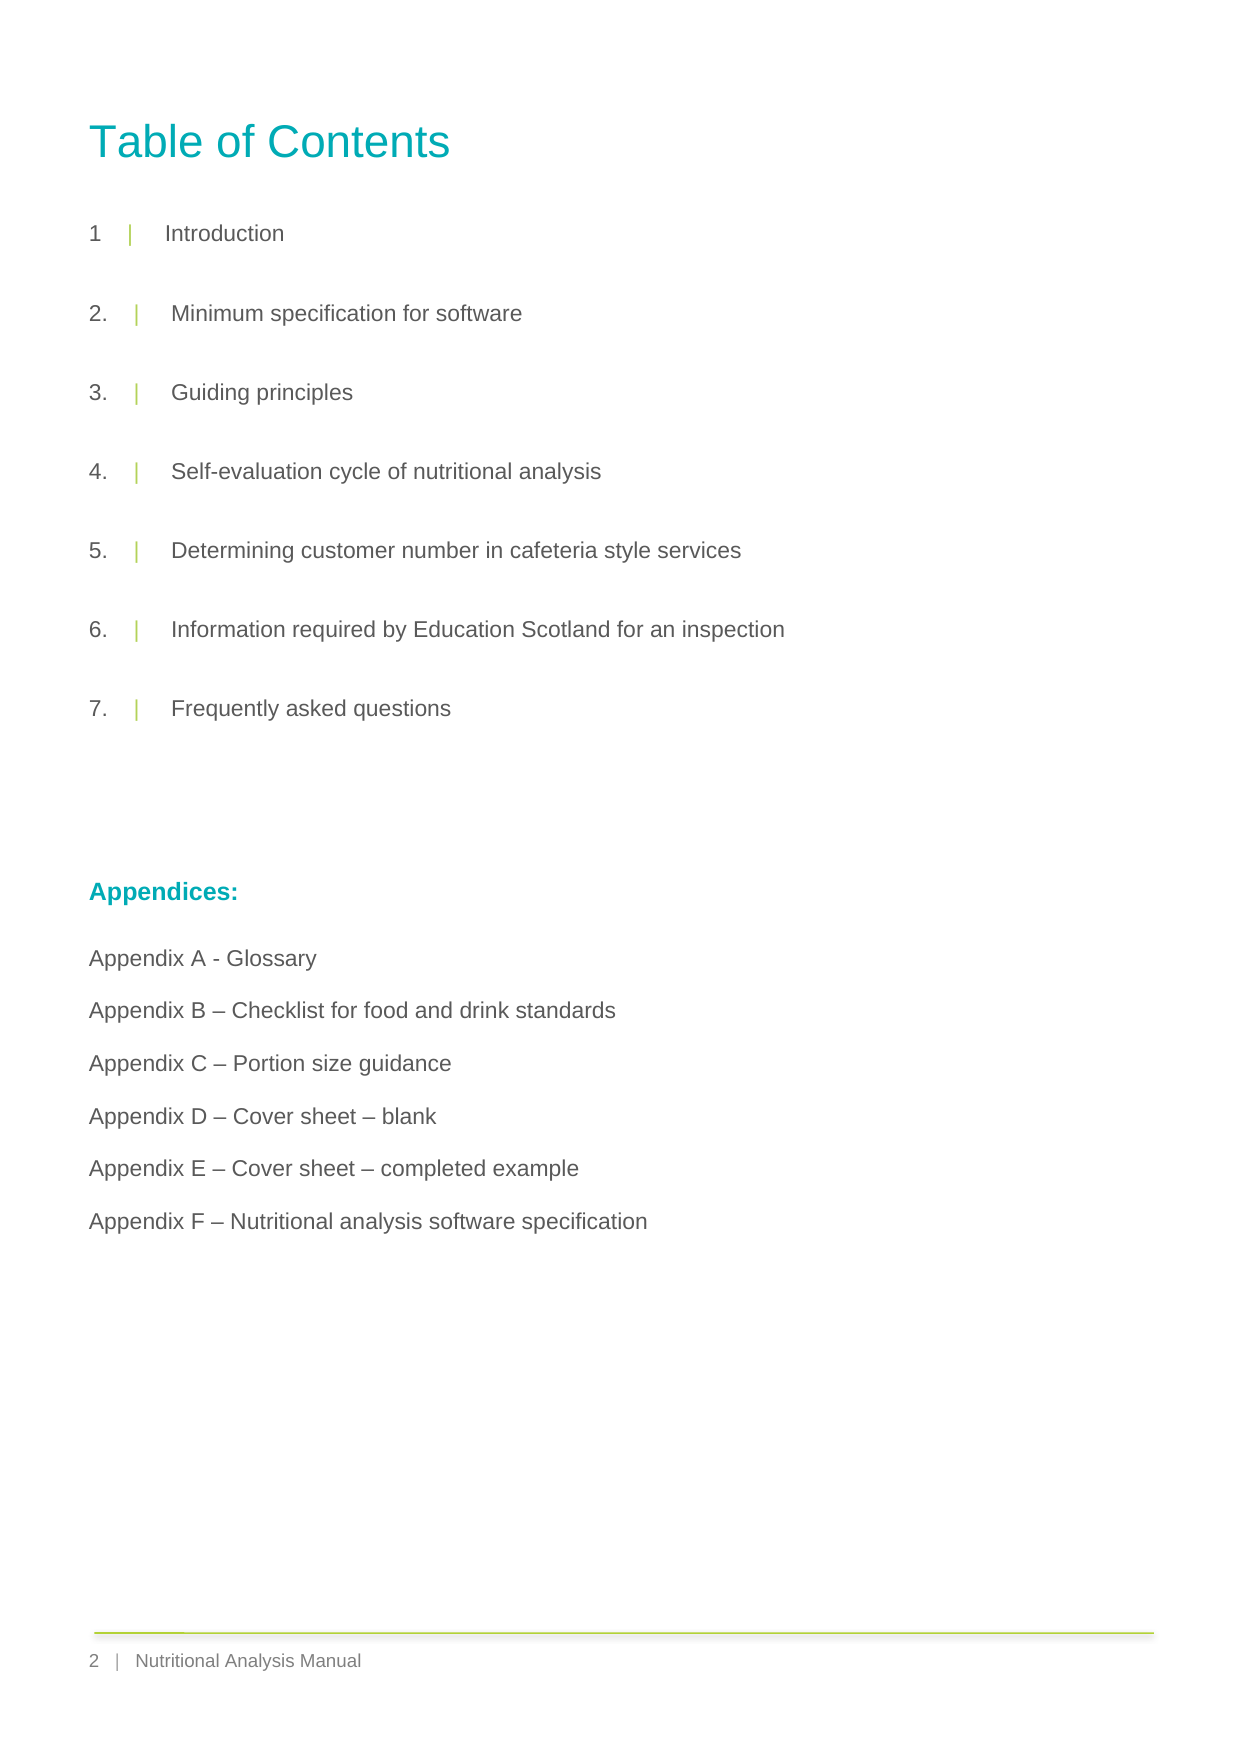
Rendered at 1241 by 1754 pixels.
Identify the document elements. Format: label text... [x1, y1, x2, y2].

text 6. | Information required by Education Scotland for an inspection [89, 616, 1152, 642]
text 5. | Determining customer number in cafeteria style services [89, 537, 1152, 563]
subtitle Table of Contents [89, 115, 915, 168]
text Appendix C – Portion size guidance [89, 1050, 856, 1076]
text Appendix A - Glossary [89, 944, 856, 971]
text 1 | Introduction [89, 220, 1152, 247]
text Appendix E – Cover sheet – completed example [89, 1155, 856, 1182]
text Appendix F – Nutritional analysis software specification [89, 1208, 856, 1234]
text 3. | Guiding principles [89, 378, 1152, 405]
text Appendix B – Checklist for food and drink standards [89, 997, 856, 1024]
text 4. | Self-evaluation cycle of nutritional analysis [89, 458, 1152, 484]
text 2. | Minimum specification for software [89, 299, 1152, 326]
text Appendix D – Cover sheet – blank [89, 1103, 856, 1129]
subtitle Appendices: [89, 877, 1152, 906]
text 7. | Frequently asked questions [89, 695, 1152, 721]
